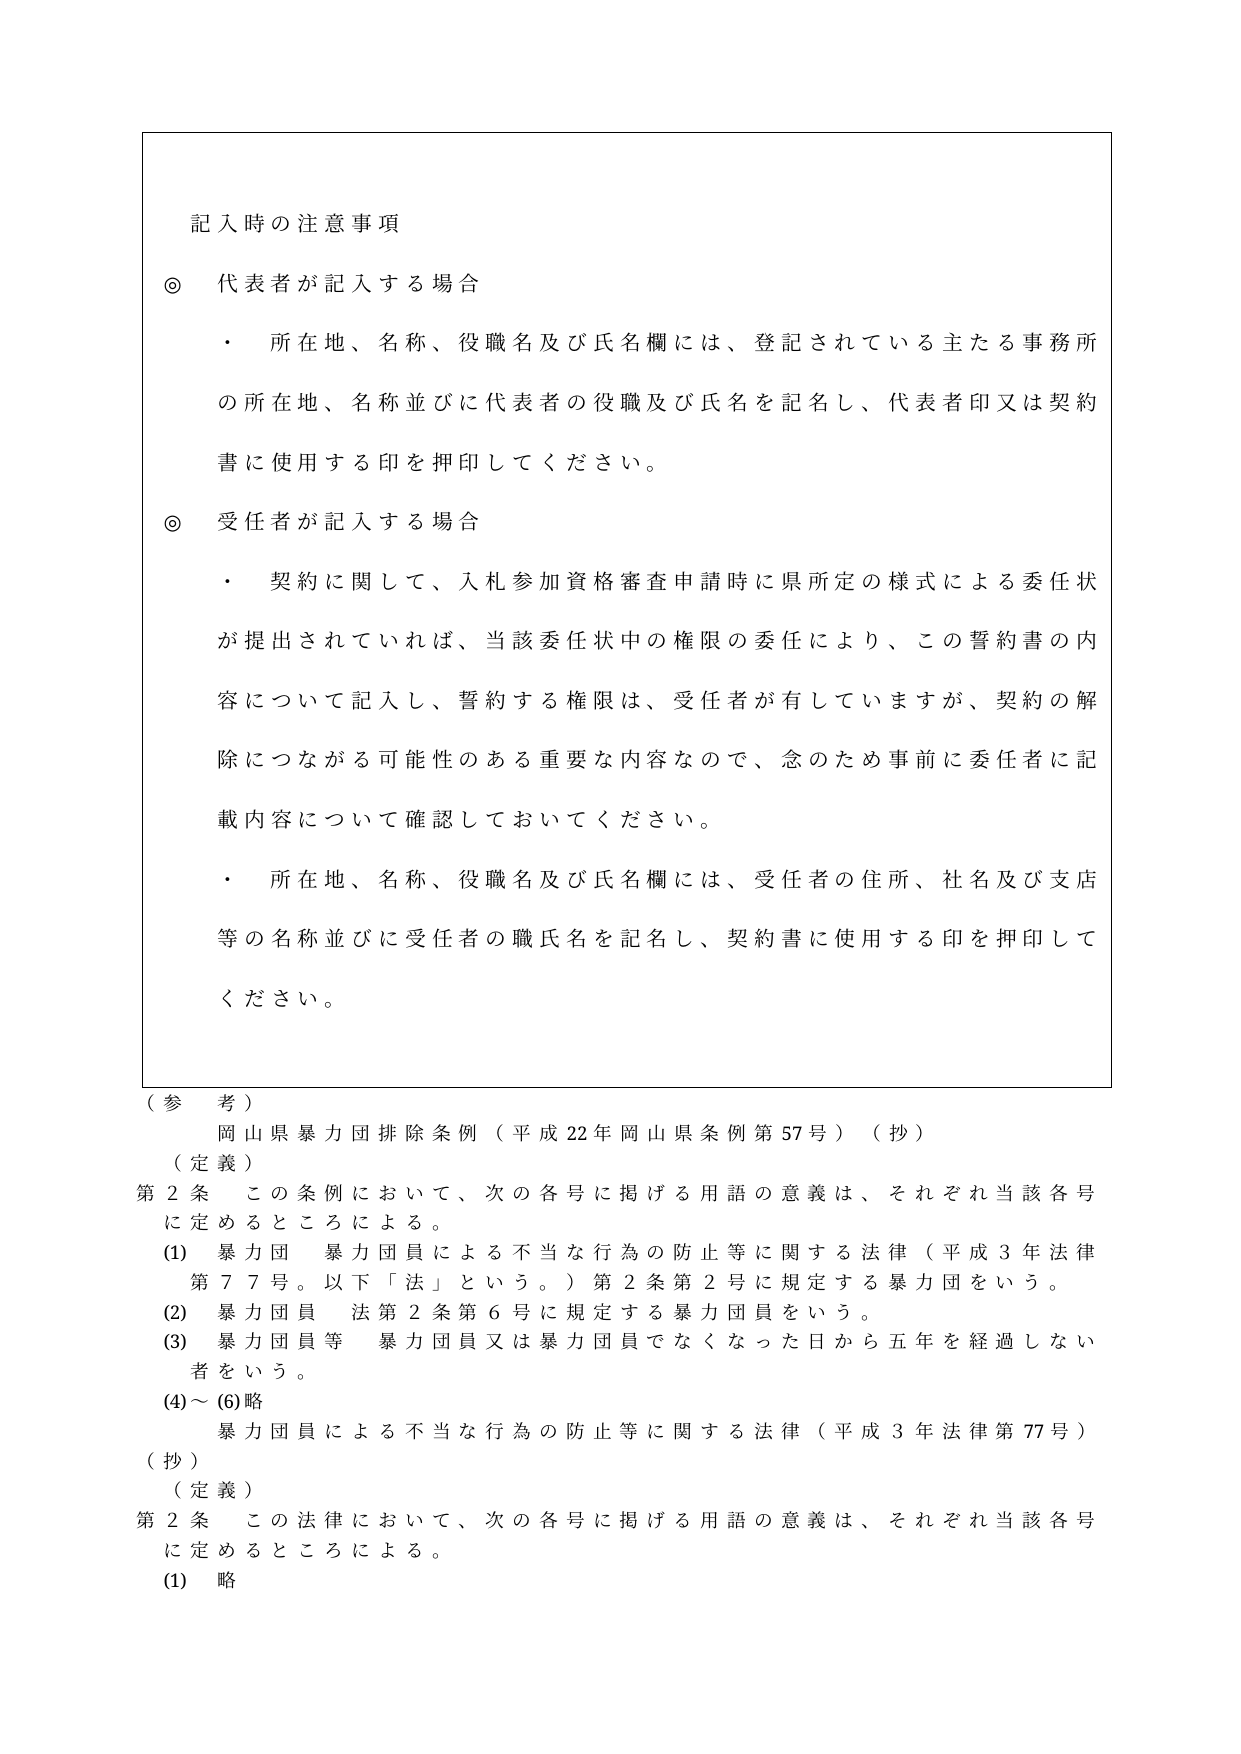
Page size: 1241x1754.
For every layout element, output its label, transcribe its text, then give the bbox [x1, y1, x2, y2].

text 岡山県暴力団排除条例（平成22年岡山県条例第57号）（抄） [136, 1117, 1104, 1147]
text （参 考） [136, 1088, 1104, 1117]
text (1) 暴力団 暴力団員による不当な行為の防止等に関する法律（平成３年法律第７７号。以下「法」という。）第２条第２号に規定する暴力団をいう。 [136, 1237, 1104, 1296]
text (1) 略 [136, 1564, 1104, 1594]
text (3) 暴力団員等 暴力団員又は暴力団員でなくなった日から五年を経過しない者をいう。 [136, 1326, 1104, 1386]
text 第２条 この条例において、次の各号に掲げる用語の意義は、それぞれ当該各号に定めるところによる。 [136, 1177, 1104, 1237]
table_header 記入時の注意事項 ◎ 代表者が記入する場合 ・ 所在地、名称、役職名及び氏名欄には、登記されている主たる事務所の所在地、名称並びに代表者の役職及び氏名を記名し、代表者印又は契約書に使用する印を押印してください。 ◎ 受任者が記入する場合 ・ 契約に関して、入札参加資格審査申請時に県所定の様式による委任状が提出されていれば、当該委任状中の権限の委任により、この誓約書の内容について記入し、誓約する権限は、受任者が有していますが、契約の解除につながる可能性のある重要な内容なので、念のため事前に委任者に記載内容について確認しておいてください。 ・ 所在地、名称、役職名及び氏名欄には、受任者の住所、社名及び支店等の名称並びに受任者の職氏名を記名し、契約書に使用する印を押印してください。 [143, 133, 1111, 1087]
text 暴力団員による不当な行為の防止等に関する法律（平成３年法律第77号）（抄） [136, 1415, 1104, 1475]
text (2) 暴力団員 法第２条第６号に規定する暴力団員をいう。 [136, 1296, 1104, 1326]
text （定義） [136, 1147, 1104, 1177]
text （定義） [136, 1475, 1104, 1505]
text 第２条 この法律において、次の各号に掲げる用語の意義は、それぞれ当該各号に定めるところによる。 [136, 1505, 1104, 1564]
text (4)～(6)略 [136, 1386, 1104, 1415]
